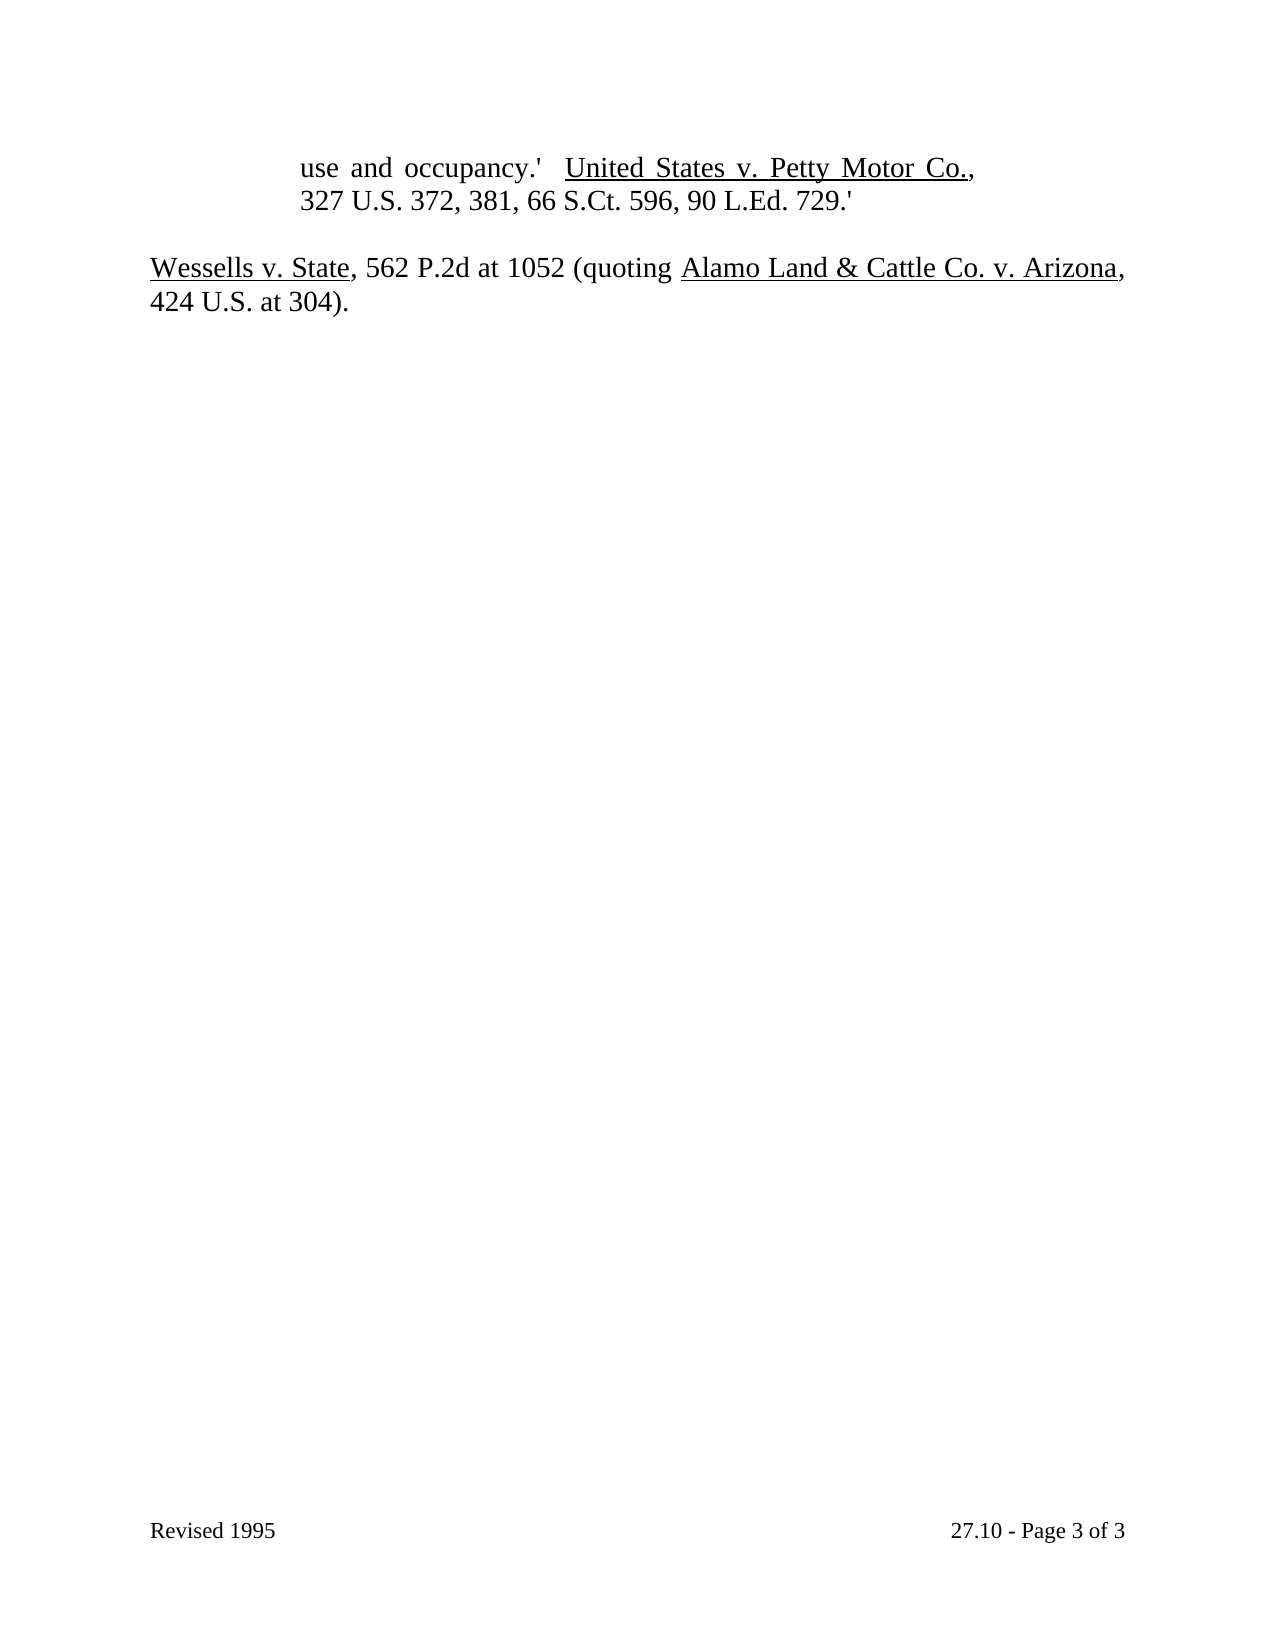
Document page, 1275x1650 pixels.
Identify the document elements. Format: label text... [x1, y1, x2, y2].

text Wessells v. State, 562 P.2d at 1052 (quoting Alamo Land & Cattle Co. v. Arizona, 424 U.S. at 304). [150, 251, 1125, 318]
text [300, 150, 975, 217]
